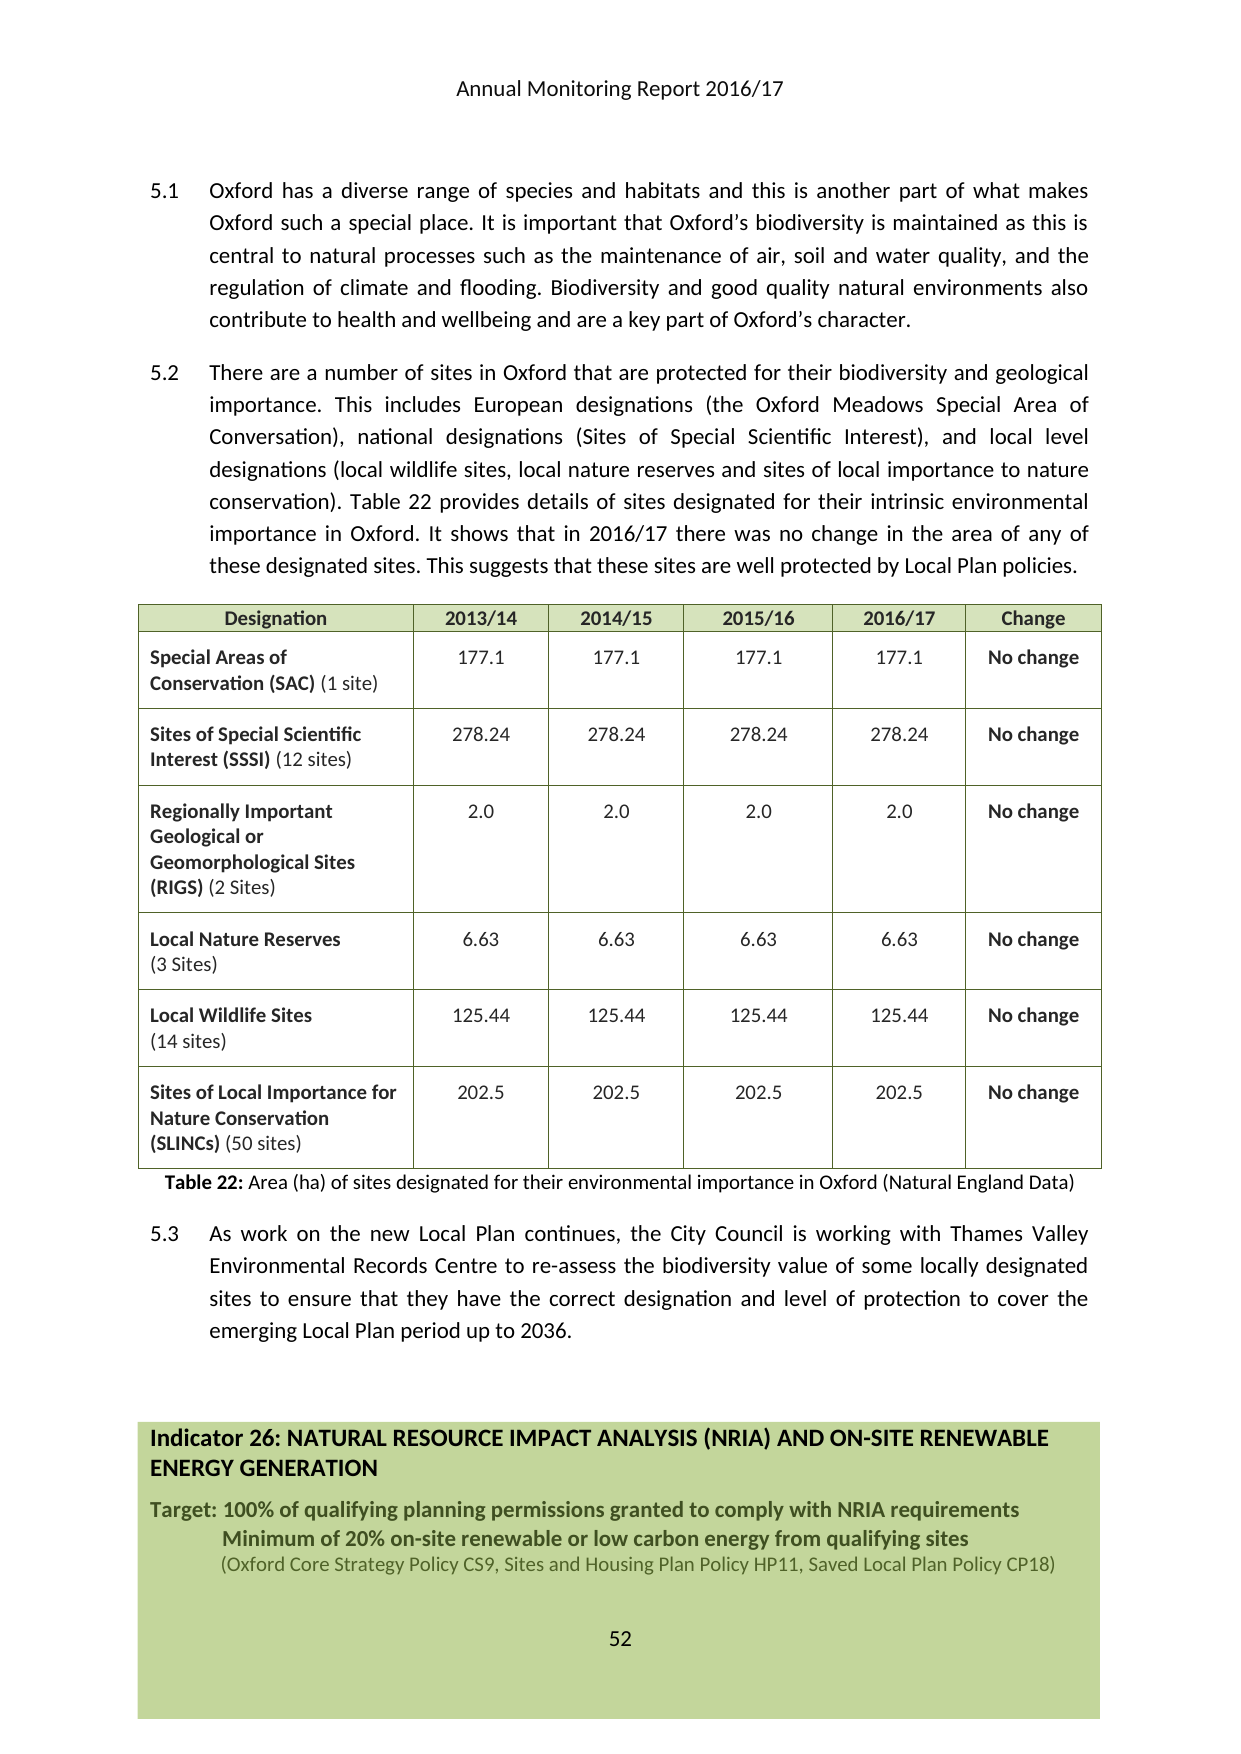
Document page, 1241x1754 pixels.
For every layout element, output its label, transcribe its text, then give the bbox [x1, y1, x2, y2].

table_cell 278.24 [833, 709, 965, 784]
table_cell Sites of Special Scientific Interest (SSSI) (12 sites) [139, 709, 413, 784]
table_cell 202.5 [684, 1067, 832, 1168]
table_cell 6.63 [549, 913, 683, 989]
table_cell 177.1 [549, 632, 683, 708]
table_cell 177.1 [684, 632, 832, 708]
table_cell 202.5 [833, 1067, 965, 1168]
text Indicator 26: NATURAL RESOURCE IMPACT ANALYSIS (NRIA) AND ON-SITE RENEWABLE ENERGY GENERATION [150, 1422, 1090, 1483]
table_cell 2.0 [414, 786, 548, 912]
table_cell 6.63 [684, 913, 832, 989]
text (Oxford Core Strategy Policy CS9, Sites and Housing Plan Policy HP11, Saved Local Plan Policy CP18) [150, 1552, 1090, 1577]
table_cell 125.44 [549, 990, 683, 1066]
table_cell Special Areas of Conservation (SAC) (1 site) [139, 632, 413, 708]
table_cell 2.0 [833, 786, 965, 912]
table_cell Regionally Important Geological or Geomorphological Sites (RIGS) (2 Sites) [139, 786, 413, 912]
table_cell No change [966, 709, 1101, 784]
text Minimum of 20% on-site renewable or low carbon energy from qualifying sites [150, 1524, 1090, 1552]
table_cell 177.1 [414, 632, 548, 708]
table_header 2016/17 [833, 605, 965, 631]
list Oxford has a diverse range of species and habitats and this is another part of what makes Oxford such a special place. It is important that Oxford’s biodiversity is maintained as this is central to natural processes such as the maintenance of air, soil and water quality, and the regulation of climate and flooding. Biodiversity and good quality natural environments also contribute to health and wellbeing and are a key part of Oxford’s character. [150, 176, 1090, 333]
table_cell 2.0 [684, 786, 832, 912]
table_cell Local Nature Reserves (3 Sites) [139, 913, 413, 989]
table_header Designation [139, 605, 413, 631]
table_cell No change [966, 632, 1101, 708]
table_header Change [966, 605, 1101, 631]
table_cell 125.44 [684, 990, 832, 1066]
table_cell 202.5 [549, 1067, 683, 1168]
table_cell No change [966, 990, 1101, 1066]
table_cell Local Wildlife Sites (14 sites) [139, 990, 413, 1066]
text Target: 100% of qualifying planning permissions granted to comply with NRIA requirements [150, 1496, 1090, 1524]
table_cell 6.63 [414, 913, 548, 989]
table_header 2015/16 [684, 605, 832, 631]
text Table 22: Area (ha) of sites designated for their environmental importance in Oxford (Natural England Data) [150, 1169, 1090, 1195]
list There are a number of sites in Oxford that are protected for their biodiversity and geological importance. This includes European designations (the Oxford Meadows Special Area of Conversation), national designations (Sites of Special Scientific Interest), and local level designations (local wildlife sites, local nature reserves and sites of local importance to nature conservation). Table 22 provides details of sites designated for their intrinsic environmental importance in Oxford. It shows that in 2016/17 there was no change in the area of any of these designated sites. This suggests that these sites are well protected by Local Plan policies. [150, 358, 1090, 579]
table_cell 278.24 [414, 709, 548, 784]
table_cell 2.0 [549, 786, 683, 912]
table_cell No change [966, 786, 1101, 912]
table_cell 125.44 [414, 990, 548, 1066]
table_cell No change [966, 1067, 1101, 1168]
table_cell 278.24 [549, 709, 683, 784]
table_header 2013/14 [414, 605, 548, 631]
table_cell Sites of Local Importance for Nature Conservation (SLINCs) (50 sites) [139, 1067, 413, 1168]
table_cell 177.1 [833, 632, 965, 708]
table_header 2014/15 [549, 605, 683, 631]
list As work on the new Local Plan continues, the City Council is working with Thames Valley Environmental Records Centre to re-assess the biodiversity value of some locally designated sites to ensure that they have the correct designation and level of protection to cover the emerging Local Plan period up to 2036. [150, 1219, 1090, 1344]
table_cell 202.5 [414, 1067, 548, 1168]
table_cell 6.63 [833, 913, 965, 989]
table_cell 278.24 [684, 709, 832, 784]
table_cell 125.44 [833, 990, 965, 1066]
table_cell No change [966, 913, 1101, 989]
